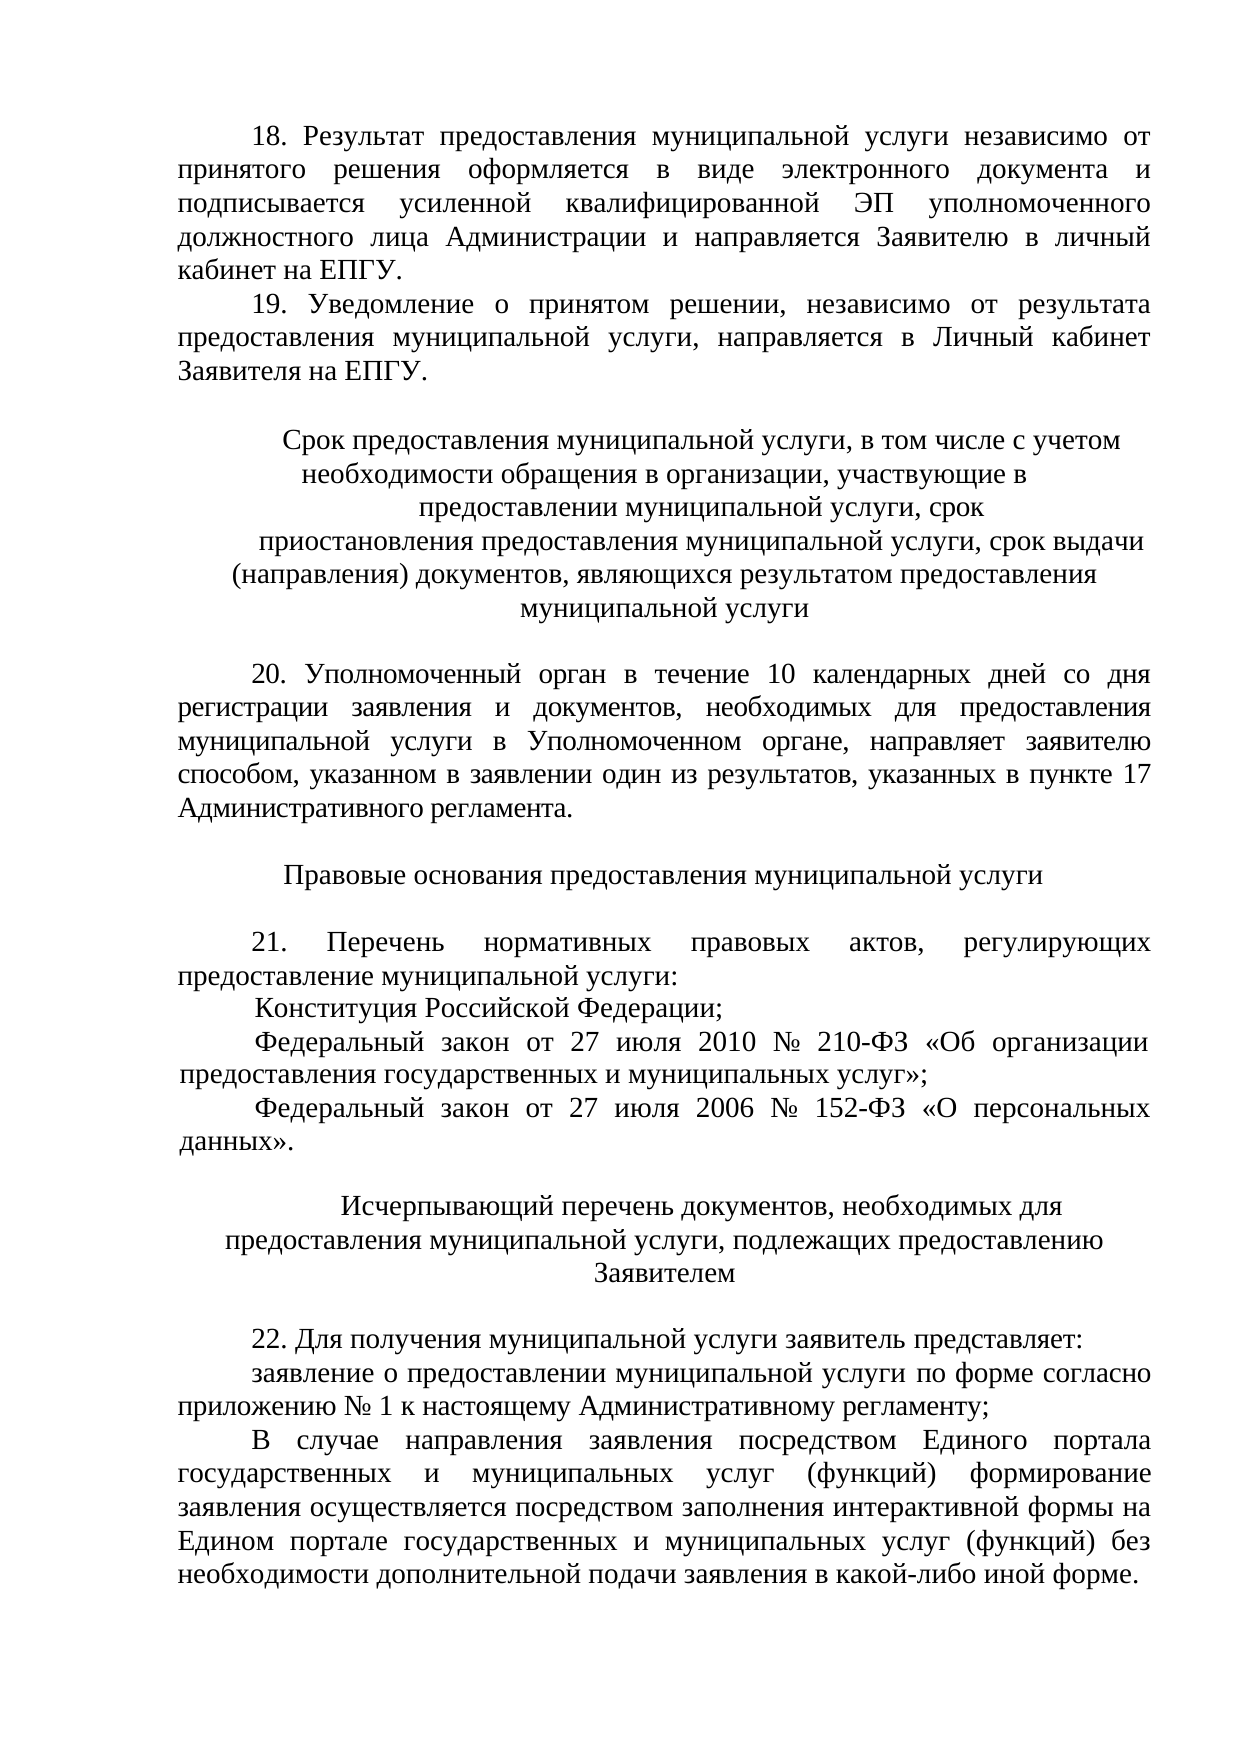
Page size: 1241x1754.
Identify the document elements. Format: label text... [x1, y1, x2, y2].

list 22. Для получения муниципальной услуги заявитель представляет: [177, 1321, 1152, 1355]
text Срок предоставления муниципальной услуги, в том числе с учетом необходимости обращения в организации, участвующие в [177, 422, 1152, 489]
text Исчерпывающий перечень документов, необходимых для предоставления муниципальной услуги, подлежащих предоставлению Заявителем [177, 1188, 1152, 1289]
text Конституция Российской Федерации; [179, 992, 1152, 1024]
text Правовые основания предоставления муниципальной услуги [177, 858, 1149, 891]
text предоставлении муниципальной услуги, срок [177, 489, 1152, 523]
text Федеральный закон от 27 июля 2006 № 152-ФЗ «О персональных данных». [179, 1091, 1152, 1157]
text Федеральный закон от 27 июля 2010 № 210-ФЗ «Об организации предоставления государственных и муниципальных услуг»; [179, 1024, 1149, 1091]
text 21. Перечень нормативных правовых актов, регулирующих предоставление муниципальной услуги: [177, 924, 1152, 992]
list 18. Результат предоставления муниципальной услуги независимо от принятого решения оформляется в виде электронного документа и подписывается усиленной квалифицированной ЭП уполномоченного должностного лица Администрации и направляется Заявителю в личный кабинет на ЕПГУ. [177, 118, 1152, 286]
text приостановления предоставления муниципальной услуги, срок выдачи (направления) документов, являющихся результатом предоставления муниципальной услуги [177, 523, 1152, 624]
text 20. Уполномоченный орган в течение 10 календарных дней со дня регистрации заявления и документов, необходимых для предоставления муниципальной услуги в Уполномоченном органе, направляет заявителю способом, указанном в заявлении один из результатов, указанных в пункте 17 Административного регламента. [177, 656, 1152, 824]
list В случае направления заявления посредством Единого портала государственных и муниципальных услуг (функций) формирование заявления осуществляется посредством заполнения интерактивной формы на Едином портале государственных и муниципальных услуг (функций) без необходимости дополнительной подачи заявления в какой-либо иной форме. [177, 1422, 1152, 1590]
list 19. Уведомление о принятом решении, независимо от результата предоставления муниципальной услуги, направляется в Личный кабинет Заявителя на ЕПГУ. [177, 286, 1152, 386]
list заявление о предоставлении муниципальной услуги по форме согласно приложению № 1 к настоящему Административному регламенту; [177, 1355, 1152, 1422]
